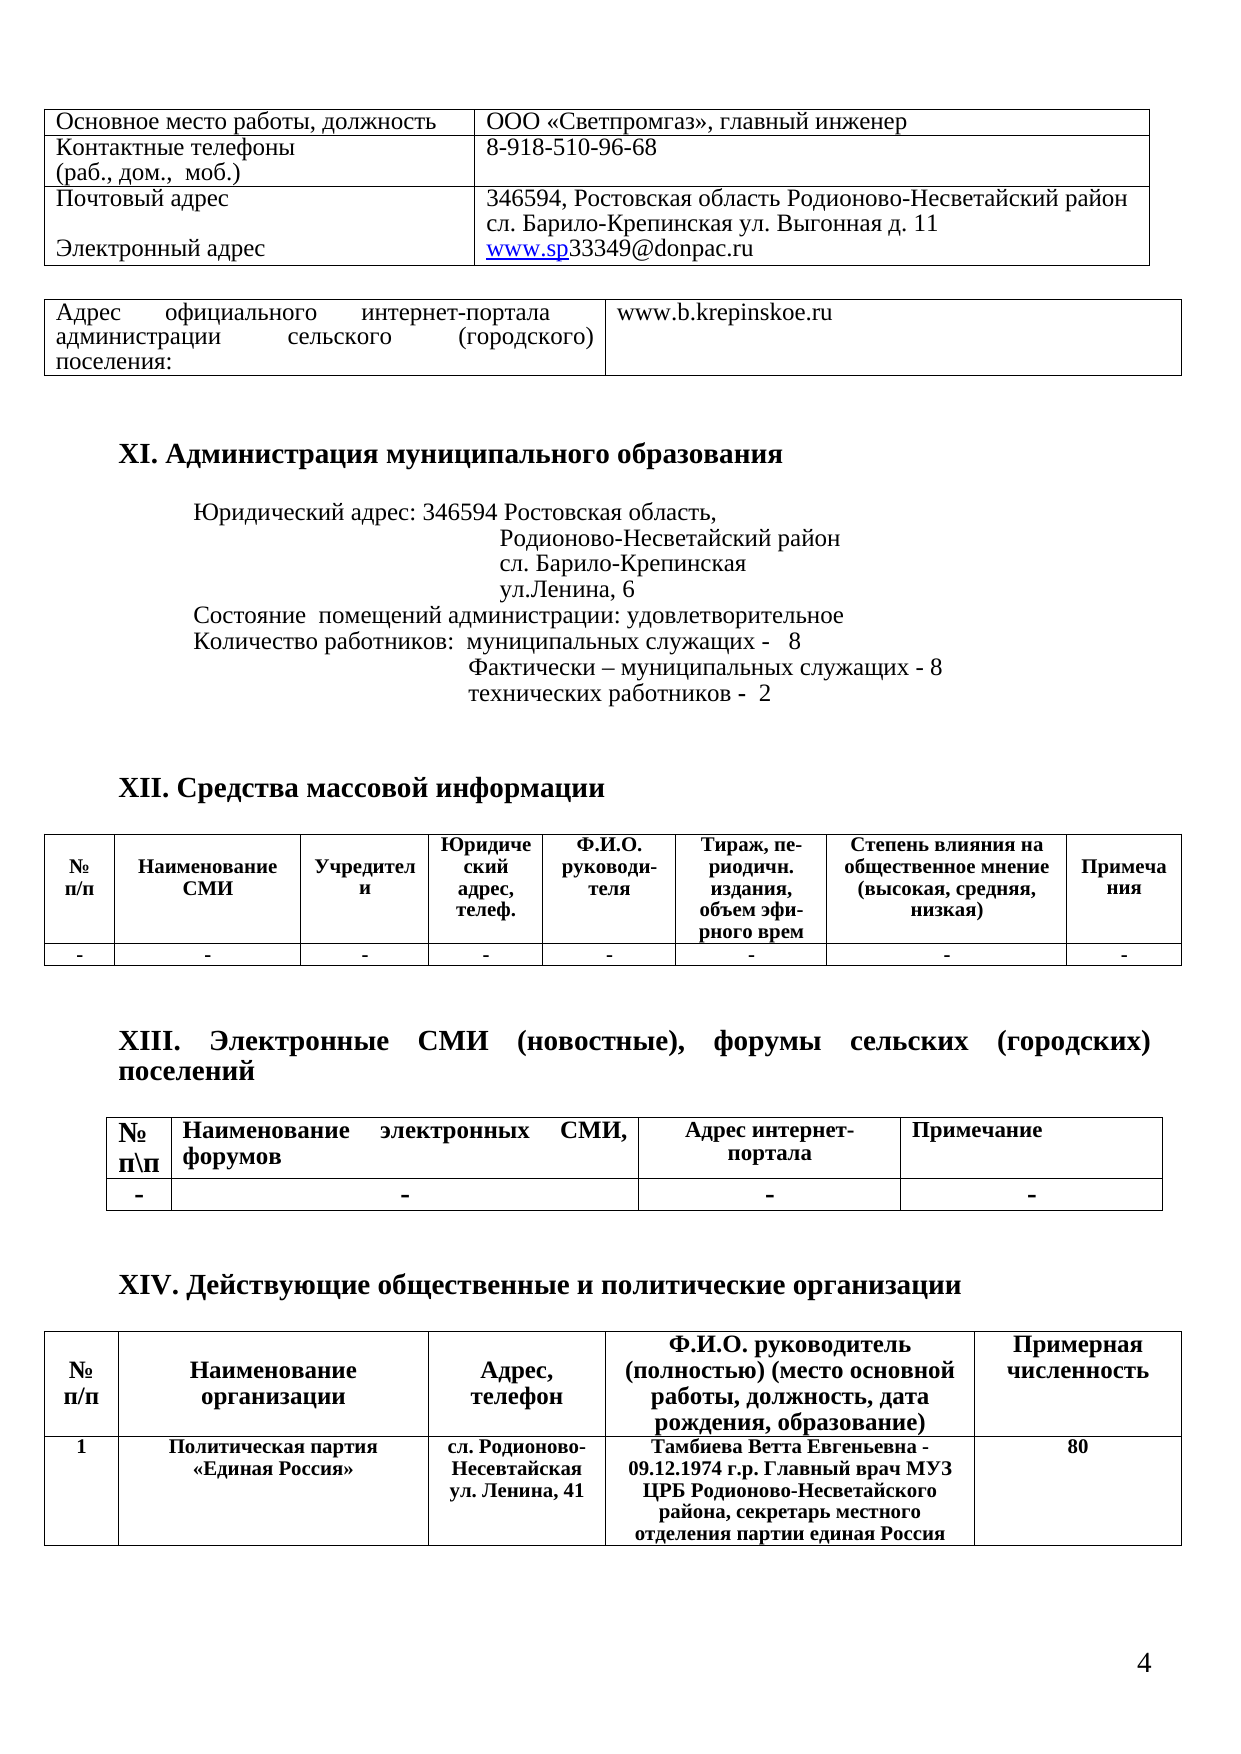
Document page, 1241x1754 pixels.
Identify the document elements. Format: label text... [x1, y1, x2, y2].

table_cell - [1067, 944, 1181, 965]
text сл. Барило-Крепинская [193, 551, 1152, 577]
table_cell 8-918-510-96-68 [475, 136, 1149, 186]
table_header Адрес официального интернет-портала администрации сельского (городского) поселения: [45, 300, 605, 375]
table_header Степень влияния на общественное мнение (высокая, средняя, низкая) [827, 835, 1066, 943]
table_header Примерная численность [975, 1332, 1181, 1436]
text XIV. Действующие общественные и политические организации [118, 1271, 1152, 1301]
table_cell Тамбиева Ветта Евгеньевна -09.12.1974 г.р. Главный врач МУЗ ЦРБ Родионово-Несветайского района, секретарь местного отделения партии единая Россия [606, 1437, 974, 1545]
text технических работников - 2 [193, 680, 1152, 706]
table_cell сл. Родионово-Несевтайская ул. Ленина, 41 [429, 1437, 605, 1545]
text XI. Администрация муниципального образования [118, 439, 1152, 469]
table_header Тираж, пе-риодичн. издания, объем эфи-рного врем [676, 835, 826, 943]
text Родионово-Несветайский район [193, 525, 1152, 551]
text ХIII. Электронные СМИ (новостные), форумы сельских (городских) поселений [118, 1027, 1152, 1087]
table_cell - [429, 944, 542, 965]
table_cell Контактные телефоны (раб., дом., моб.) [45, 136, 474, 186]
table_header № п/п [45, 1332, 118, 1436]
table_header Адрес, телефон [429, 1332, 605, 1436]
table_cell - [827, 944, 1066, 965]
table_cell Политическая партия «Единая Россия» [119, 1437, 428, 1545]
table_header Ф.И.О. руководи- теля [543, 835, 675, 943]
table_cell 80 [975, 1437, 1181, 1545]
table_header www.b.krepinskoe.ru [606, 300, 1181, 375]
table_cell - [639, 1179, 900, 1209]
table_cell - [543, 944, 675, 965]
subtitle XII. Средства массовой информации [118, 773, 1152, 803]
table_header № п/п [45, 835, 114, 943]
text ул.Ленина, 6 [193, 577, 1152, 603]
table_header Учредители [301, 835, 428, 943]
table_header № п\п [107, 1118, 171, 1178]
table_cell ООО «Светпромгаз», главный инженер [475, 110, 1149, 134]
table_header Наименование электронных СМИ, форумов [172, 1118, 638, 1178]
table_cell 346594, Ростовская область Родионово-Несветайский район сл. Барило-Крепинская ул. Выгонная д. 11 www.sp33349@donpac.ru [475, 187, 1149, 265]
text Фактически – муниципальных служащих - 8 [193, 654, 1152, 680]
table_header Примечания [1067, 835, 1181, 943]
text Количество работников: муниципальных служащих - 8 [193, 629, 1152, 654]
table_header Юридический адрес, телеф. [429, 835, 542, 943]
table_cell 1 [45, 1437, 118, 1545]
text Состояние помещений администрации: удовлетворительное [193, 603, 1152, 629]
table_cell Основное место работы, должность [45, 110, 474, 134]
table_header Наименование СМИ [115, 835, 300, 943]
table_cell - [172, 1179, 638, 1209]
table_cell Почтовый адрес Электронный адрес [45, 187, 474, 265]
table_header Адрес интернет-портала [639, 1118, 900, 1178]
table_header Наименование организации [119, 1332, 428, 1436]
table_cell - [301, 944, 428, 965]
table_cell - [676, 944, 826, 965]
table_header Ф.И.О. руководитель (полностью) (место основной работы, должность, дата рождения, образование) [606, 1332, 974, 1436]
table_cell - [45, 944, 114, 965]
table_cell - [901, 1179, 1162, 1209]
text Юридический адрес: 346594 Ростовская область, [193, 499, 1152, 525]
table_header Примечание [901, 1118, 1162, 1178]
table_cell - [115, 944, 300, 965]
table_cell - [107, 1179, 171, 1209]
